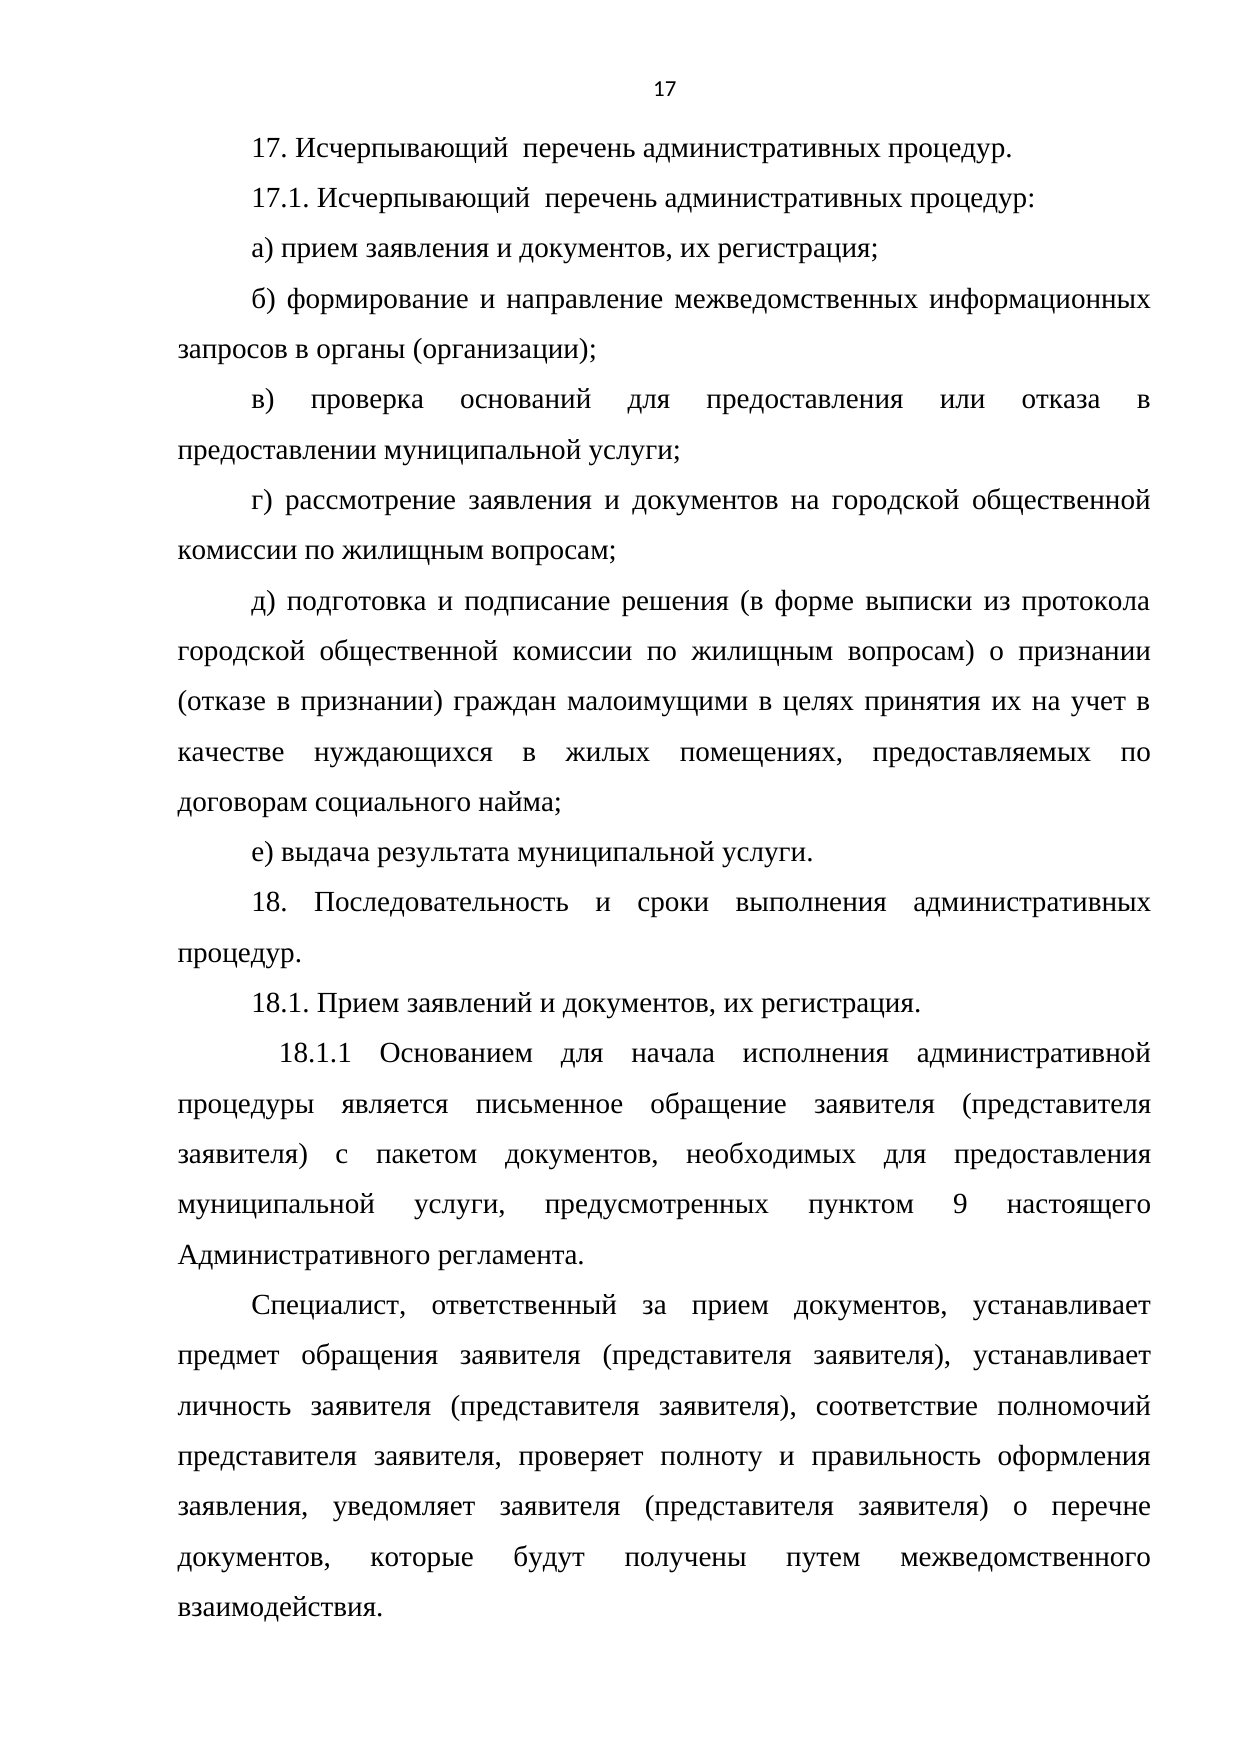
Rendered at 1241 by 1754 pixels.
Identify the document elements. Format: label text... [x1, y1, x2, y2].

text 18. Последовательность и сроки выполнения административных процедур. [177, 884, 1152, 968]
text а) прием заявления и документов, их регистрация; [177, 231, 1152, 264]
text Специалист, ответственный за прием документов, устанавливает предмет обращения заявителя (представителя заявителя), устанавливает личность заявителя (представителя заявителя), соответствие полномочий представителя заявителя, проверяет полноту и правильность оформления заявления, уведомляет заявителя (представителя заявителя) о перечне документов, которые будут получены путем межведомственного взаимодействия. [177, 1287, 1152, 1622]
text е) выдача результата муниципальной услуги. [177, 834, 1152, 868]
text б) формирование и направление межведомственных информационных запросов в органы (организации); [177, 281, 1152, 365]
text 17. Исчерпывающий перечень административных процедур. [177, 130, 1152, 163]
text д) подготовка и подписание решения (в форме выписки из протокола городской общественной комиссии по жилищным вопросам) о признании (отказе в признании) граждан малоимущими в целях принятия их на учет в качестве нуждающихся в жилых помещениях, предоставляемых по договорам социального найма; [177, 583, 1152, 817]
text в) проверка оснований для предоставления или отказа в предоставлении муниципальной услуги; [177, 381, 1152, 465]
text 18.1.1 Основанием для начала исполнения административной процедуры является письменное обращение заявителя (представителя заявителя) с пакетом документов, необходимых для предоставления муниципальной услуги, предусмотренных пунктом 9 настоящего Административного регламента. [177, 1036, 1152, 1270]
text 17.1. Исчерпывающий перечень административных процедур: [177, 180, 1152, 214]
text г) рассмотрение заявления и документов на городской общественной комиссии по жилищным вопросам; [177, 482, 1152, 566]
text 18.1. Прием заявлений и документов, их регистрация. [177, 985, 1152, 1019]
